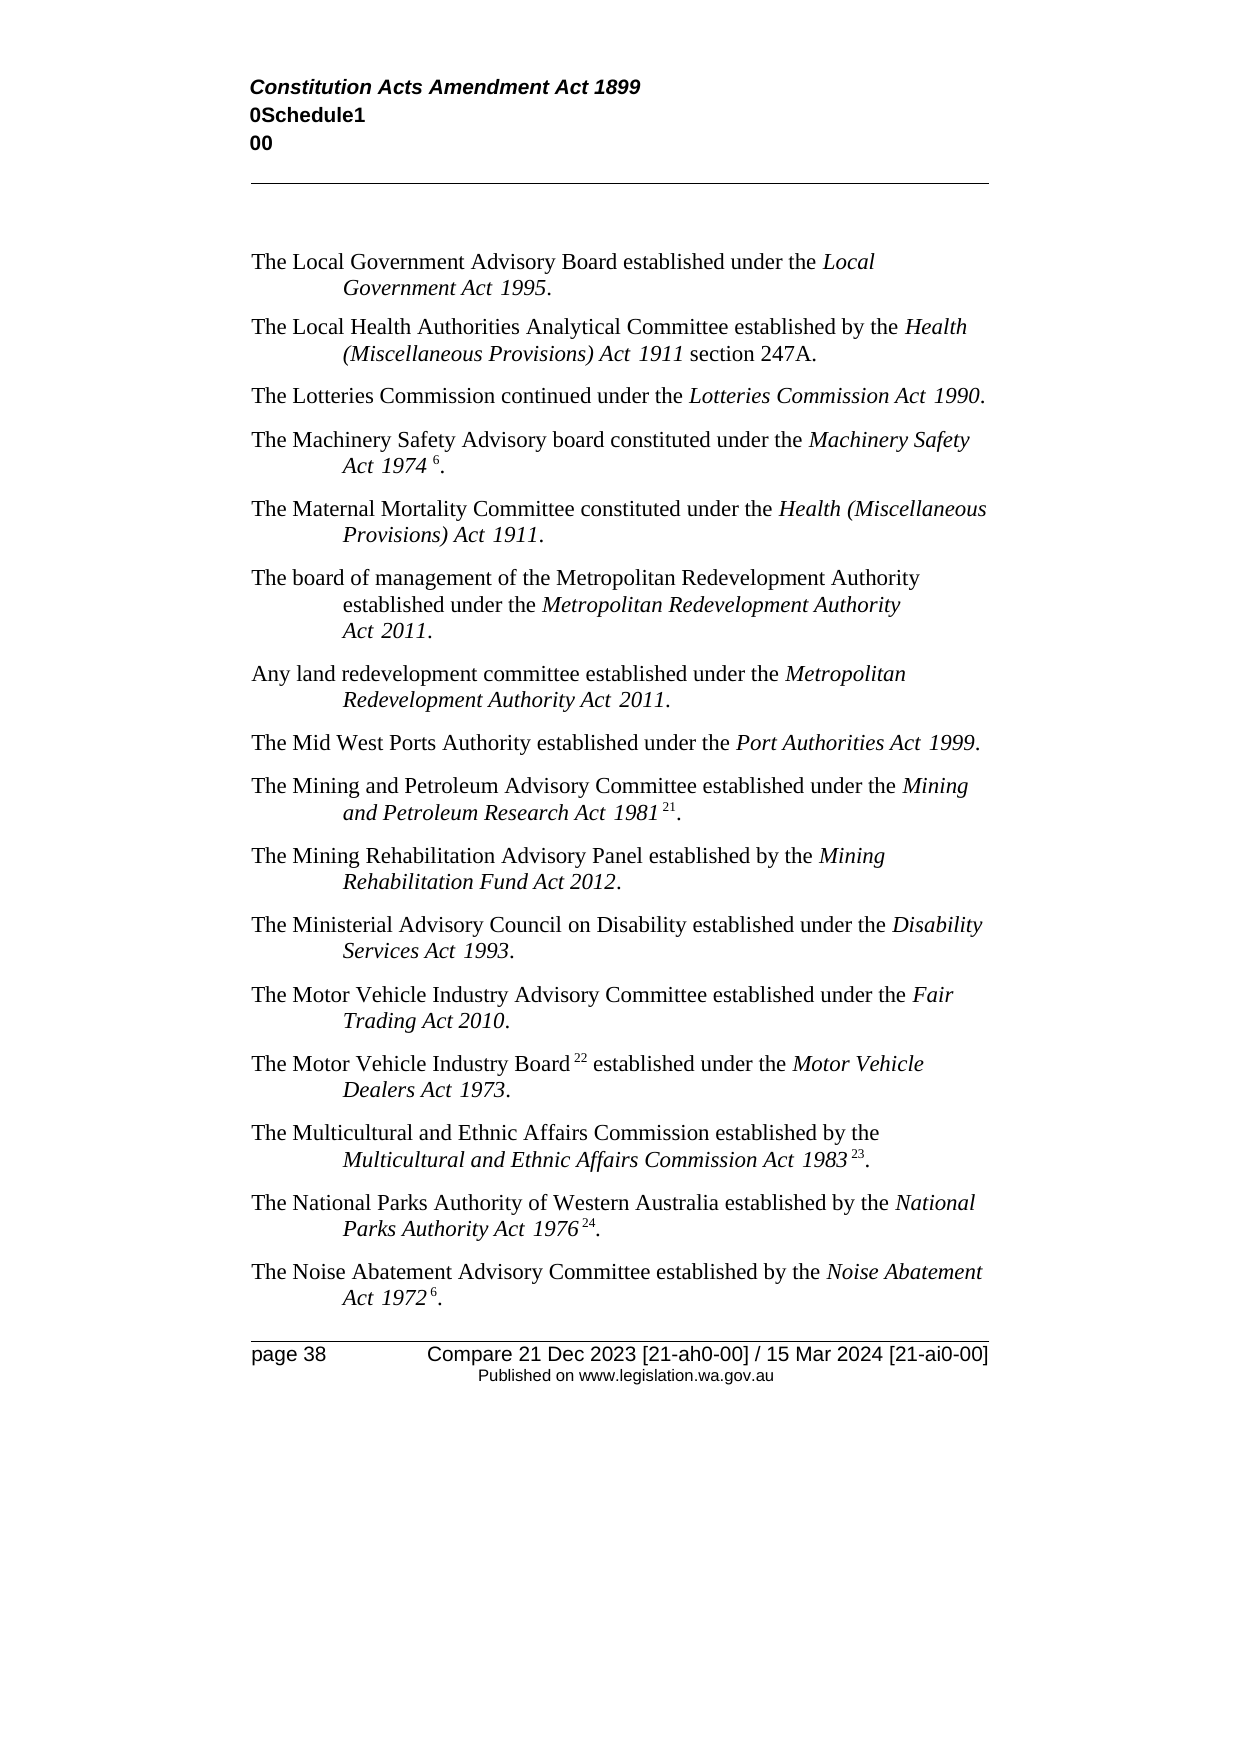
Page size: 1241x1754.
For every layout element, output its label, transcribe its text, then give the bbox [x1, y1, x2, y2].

text The Maternal Mortality Committee constituted under the Health (Miscellaneous Provisions) Act 1911. [251, 495, 989, 548]
text The Motor Vehicle Industry Advisory Committee established under the Fair Trading Act 2010. [251, 981, 989, 1033]
text The Mining and Petroleum Advisory Committee established under the Mining and Petroleum Research Act 1981 21. [251, 772, 989, 825]
text The Local Government Advisory Board established under the Local Government Act 1995. [251, 248, 989, 301]
text The Lotteries Commission continued under the Lotteries Commission Act 1990. [251, 383, 989, 409]
text The Multicultural and Ethnic Affairs Commission established by the Multicultural and Ethnic Affairs Commission Act 1983 23. [251, 1119, 989, 1172]
text The Motor Vehicle Industry Board 22 established under the Motor Vehicle Dealers Act 1973. [251, 1050, 989, 1103]
text The National Parks Authority of Western Australia established by the National Parks Authority Act 1976 24. [251, 1189, 989, 1241]
text The Ministerial Advisory Council on Disability established under the Disability Services Act 1993. [251, 911, 989, 964]
text The Machinery Safety Advisory board constituted under the Machinery Safety Act 1974 6. [251, 426, 989, 478]
text The Noise Abatement Advisory Committee established by the Noise Abatement Act 1972 6. [251, 1258, 989, 1311]
text The board of management of the Metropolitan Redevelopment Authority established under the Metropolitan Redevelopment Authority Act 2011. [251, 564, 989, 643]
text Any land redevelopment committee established under the Metropolitan Redevelopment Authority Act 2011. [251, 660, 989, 713]
text The Mid West Ports Authority established under the Port Authorities Act 1999. [251, 729, 989, 756]
text The Mining Rehabilitation Advisory Panel established by the Mining Rehabilitation Fund Act 2012. [251, 842, 989, 894]
text The Local Health Authorities Analytical Committee established by the Health (Miscellaneous Provisions) Act 1911 section 247A. [251, 313, 989, 366]
